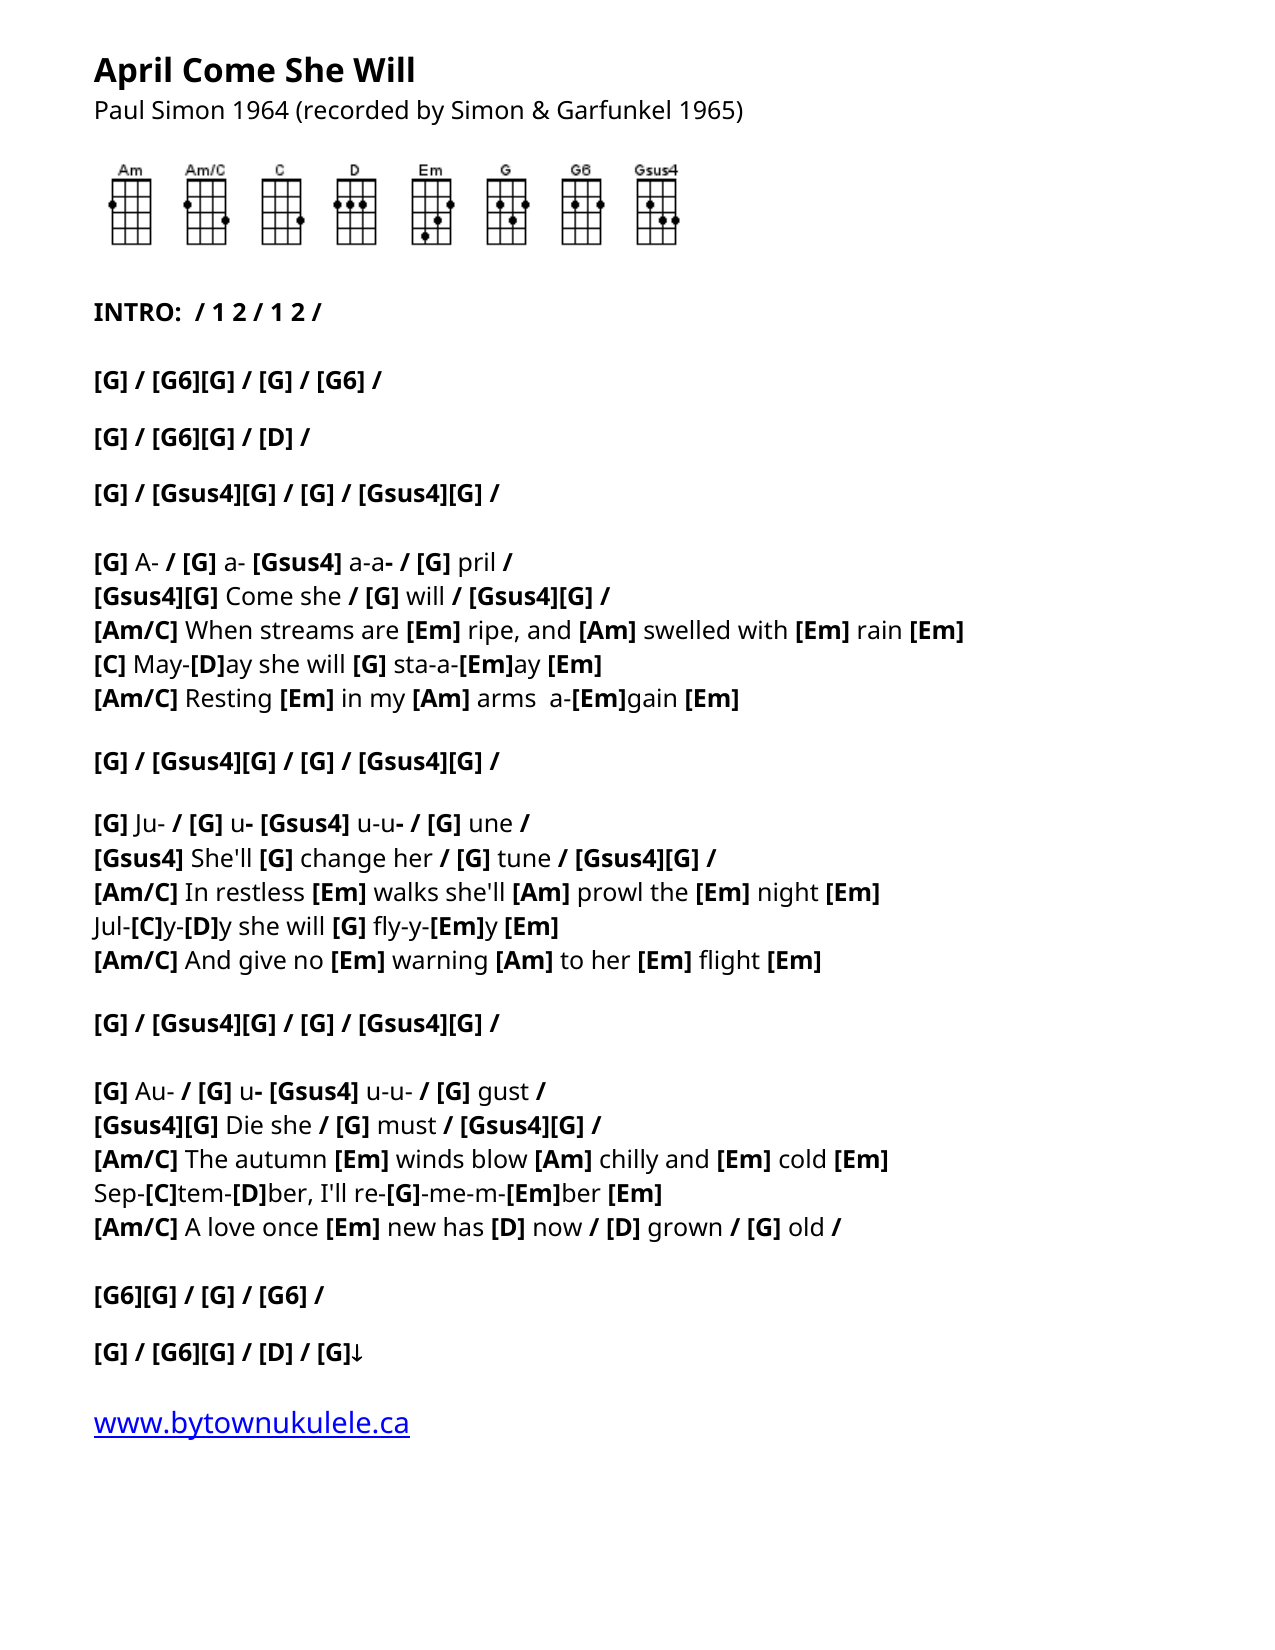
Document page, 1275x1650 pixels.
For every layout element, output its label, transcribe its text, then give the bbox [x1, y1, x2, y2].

text [G] / [Gsus4][G] / [G] / [Gsus4][G] / [94, 1005, 1256, 1039]
text [G] / [G6][G] / [D] / [94, 419, 1256, 453]
text [G] Au- / [G] u- [Gsus4] u-u- / [G] gust / [94, 1073, 1256, 1107]
text www.bytownukulele.ca [94, 1403, 1256, 1442]
text [Am/C] The autumn [Em] winds blow [Am] chilly and [Em] cold [Em] [94, 1141, 1256, 1176]
text [Am/C] Resting [Em] in my [Am] arms a-[Em]gain [Em] [94, 681, 1256, 714]
text Jul-[C]y-[D]y she will [G] fly-y-[Em]y [Em] [94, 908, 1256, 942]
text [Am/C] And give no [Em] warning [Am] to her [Em] flight [Em] [94, 942, 1256, 976]
picture [93, 160, 694, 261]
text [G] / [G6][G] / [D] / [G] [94, 1334, 1256, 1368]
text Paul Simon 1964 (recorded by Simon & Garfunkel 1965) [94, 92, 1256, 126]
text [Gsus4][G] Come she / [G] will / [Gsus4][G] / [94, 578, 1256, 612]
text [Am/C] A love once [Em] new has [D] now / [D] grown / [G] old / [94, 1209, 1256, 1244]
text [G] A- / [G] a- [Gsus4] a-a- / [G] pril / [94, 544, 1256, 578]
text [Am/C] In restless [Em] walks she'll [Am] prowl the [Em] night [Em] [94, 874, 1256, 908]
text [G] Ju- / [G] u- [Gsus4] u-u- / [G] une / [94, 806, 1256, 840]
text [C] May-[D]ay she will [G] sta-a-[Em]ay [Em] [94, 646, 1256, 681]
subtitle April Come She Will [94, 47, 1256, 92]
text [Gsus4][G] Die she / [G] must / [Gsus4][G] / [94, 1107, 1256, 1141]
text [G] / [Gsus4][G] / [G] / [Gsus4][G] / [94, 743, 1256, 777]
text [Gsus4] She'll [G] change her / [G] tune / [Gsus4][G] / [94, 840, 1256, 874]
text Sep-[C]tem-[D]ber, I'll re-[G]-me-m-[Em]ber [Em] [94, 1176, 1256, 1209]
text INTRO: / 1 2 / 1 2 / [94, 294, 1256, 328]
text [G6][G] / [G] / [G6] / [94, 1278, 1256, 1312]
text [G] / [Gsus4][G] / [G] / [Gsus4][G] / [94, 476, 1256, 510]
text [Am/C] When streams are [Em] ripe, and [Am] swelled with [Em] rain [Em] [94, 612, 1256, 646]
text [G] / [G6][G] / [G] / [G6] / [94, 363, 1256, 397]
